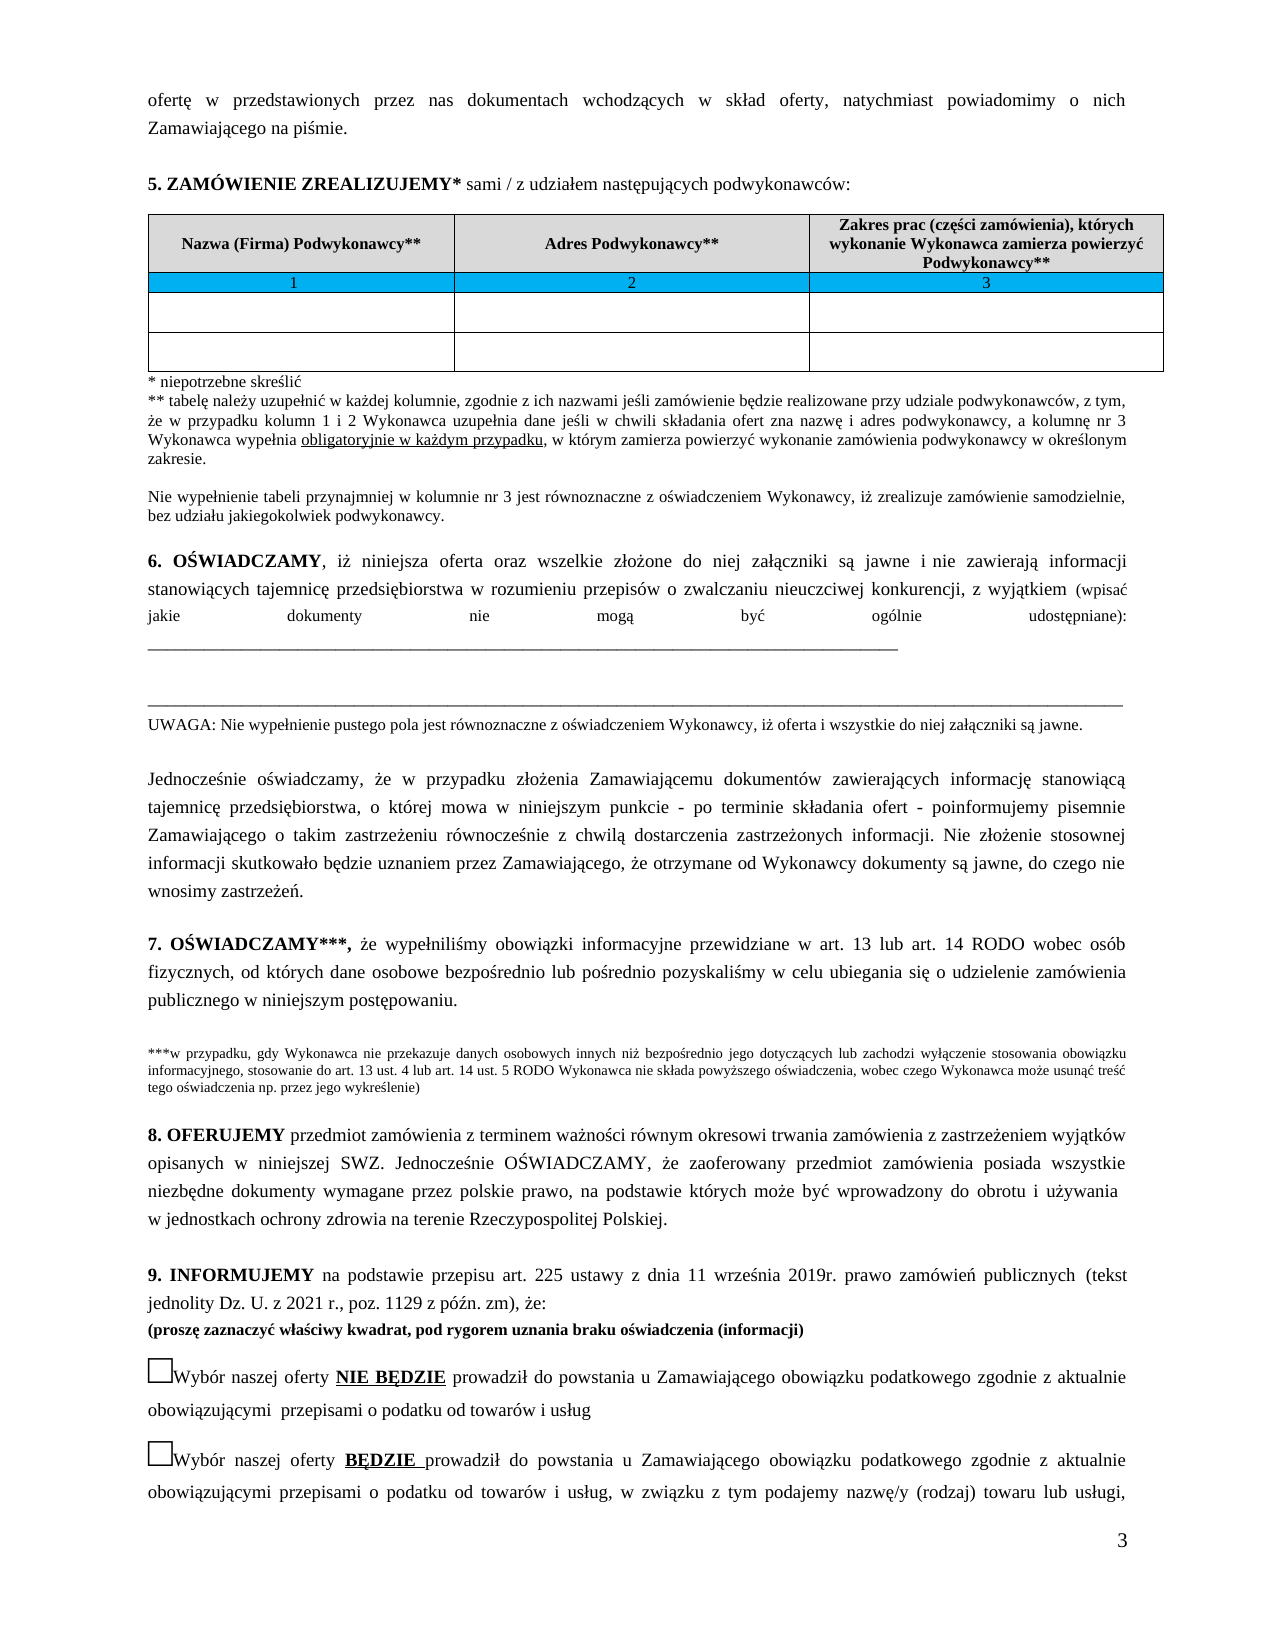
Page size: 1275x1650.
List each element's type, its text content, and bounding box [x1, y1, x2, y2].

table_cell 2 [455, 273, 809, 292]
text Nie wypełnienie tabeli przynajmniej w kolumnie nr 3 jest równoznaczne z oświadczeniem Wykonawcy, iż zrealizuje zamówienie samodzielnie, bez udziału jakiegokolwiek podwykonawcy. [148, 487, 1127, 525]
table_cell [149, 333, 454, 371]
text UWAGA: Nie wypełnienie pustego pola jest równoznaczne z oświadczeniem Wykonawcy, iż oferta i wszystkie do niej załączniki są jawne. [148, 715, 1127, 734]
table_cell [149, 293, 454, 332]
text (proszę zaznaczyć właściwy kwadrat, pod rygorem uznania braku oświadczenia (informacji) [148, 1320, 1127, 1339]
table_header Zakres prac (części zamówienia), których wykonanie Wykonawca zamierza powierzyć Podwykonawcy** [810, 215, 1163, 272]
text 8. OFERUJEMY przedmiot zamówienia z terminem ważności równym okresowi trwania zamówienia z zastrzeżeniem wyjątków opisanych w niniejszej SWZ. Jednocześnie OŚWIADCZAMY, że zaoferowany przedmiot zamówienia posiada wszystkie niezbędne dokumenty wymagane przez polskie prawo, na podstawie których może być wprowadzony do obrotu i używania w jednostkach ochrony zdrowia na terenie Rzeczypospolitej Polskiej. [148, 1123, 1127, 1229]
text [148, 89, 1127, 138]
text 5. ZAMÓWIENIE ZREALIZUJEMY* sami / z udziałem następujących podwykonawców: [148, 173, 1127, 194]
table_cell [810, 333, 1163, 371]
table_header Adres Podwykonawcy** [455, 215, 809, 272]
text Jednocześnie oświadczamy, że w przypadku złożenia Zamawiającemu dokumentów zawierających informację stanowiącą tajemnicę przedsiębiorstwa, o której mowa w niniejszym punkcie - po terminie składania ofert - poinformujemy pisemnie Zamawiającego o takim zastrzeżeniu równocześnie z chwilą dostarczenia zastrzeżonych informacji. Nie złożenie stosownej informacji skutkowało będzie uznaniem przez Zamawiającego, że otrzymane od Wykonawcy dokumenty są jawne, do czego nie wnosimy zastrzeżeń. [148, 768, 1127, 902]
table_cell 1 [149, 273, 454, 292]
text ________________________________________________________________________________________________________ [148, 687, 1127, 709]
table_cell [810, 293, 1163, 332]
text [148, 1427, 1127, 1503]
text ***w przypadku, gdy Wykonawca nie przekazuje danych osobowych innych niż bezpośrednio jego dotyczących lub zachodzi wyłączenie stosowania obowiązku informacyjnego, stosowanie do art. 13 ust. 4 lub art. 14 ust. 5 RODO Wykonawca nie składa powyższego oświadczenia, wobec czego Wykonawca może usunąć treść tego oświadczenia np. przez jego wykreślenie) [148, 1045, 1127, 1096]
table_cell [455, 333, 809, 371]
text * niepotrzebne skreślić [148, 372, 1127, 391]
text 7. OŚWIADCZAMY***, że wypełniliśmy obowiązki informacyjne przewidziane w art. 13 lub art. 14 RODO wobec osób fizycznych, od których dane osobowe bezpośrednio lub pośrednio pozyskaliśmy w celu ubiegania się o udzielenie zamówienia publicznego w niniejszym postępowaniu. [148, 933, 1127, 1011]
table_cell 3 [810, 273, 1163, 292]
text ** tabelę należy uzupełnić w każdej kolumnie, zgodnie z ich nazwami jeśli zamówienie będzie realizowane przy udziale podwykonawców, z tym, że w przypadku kolumn 1 i 2 Wykonawca uzupełnia dane jeśli w chwili składania ofert zna nazwę i adres podwykonawcy, a kolumnę nr 3 Wykonawca wypełnia obligatoryjnie w każdym przypadku, w którym zamierza powierzyć wykonanie zamówienia podwykonawcy w określonym zakresie. [148, 391, 1127, 468]
table_header Nazwa (Firma) Podwykonawcy** [149, 215, 454, 272]
table_cell [455, 293, 809, 332]
text 9. INFORMUJEMY na podstawie przepisu art. 225 ustawy z dnia 11 września 2019r. prawo zamówień publicznych (tekst jednolity Dz. U. z 2021 r., poz. 1129 z późn. zm), że: [148, 1264, 1127, 1313]
text □Wybór naszej oferty NIE BĘDZIE prowadził do powstania u Zamawiającego obowiązku podatkowego zgodnie z aktualnie obowiązującymi przepisami o podatku od towarów i usług [148, 1344, 1127, 1421]
text 6. OŚWIADCZAMY, iż niniejsza oferta oraz wszelkie złożone do niej załączniki są jawne i nie zawierają informacji stanowiących tajemnicę przedsiębiorstwa w rozumieniu przepisów o zwalczaniu nieuczciwej konkurencji, z wyjątkiem (wpisać jakie dokumenty nie mogą być ogólnie udostępniane): ________________________________________________________________________________ [148, 550, 1127, 653]
